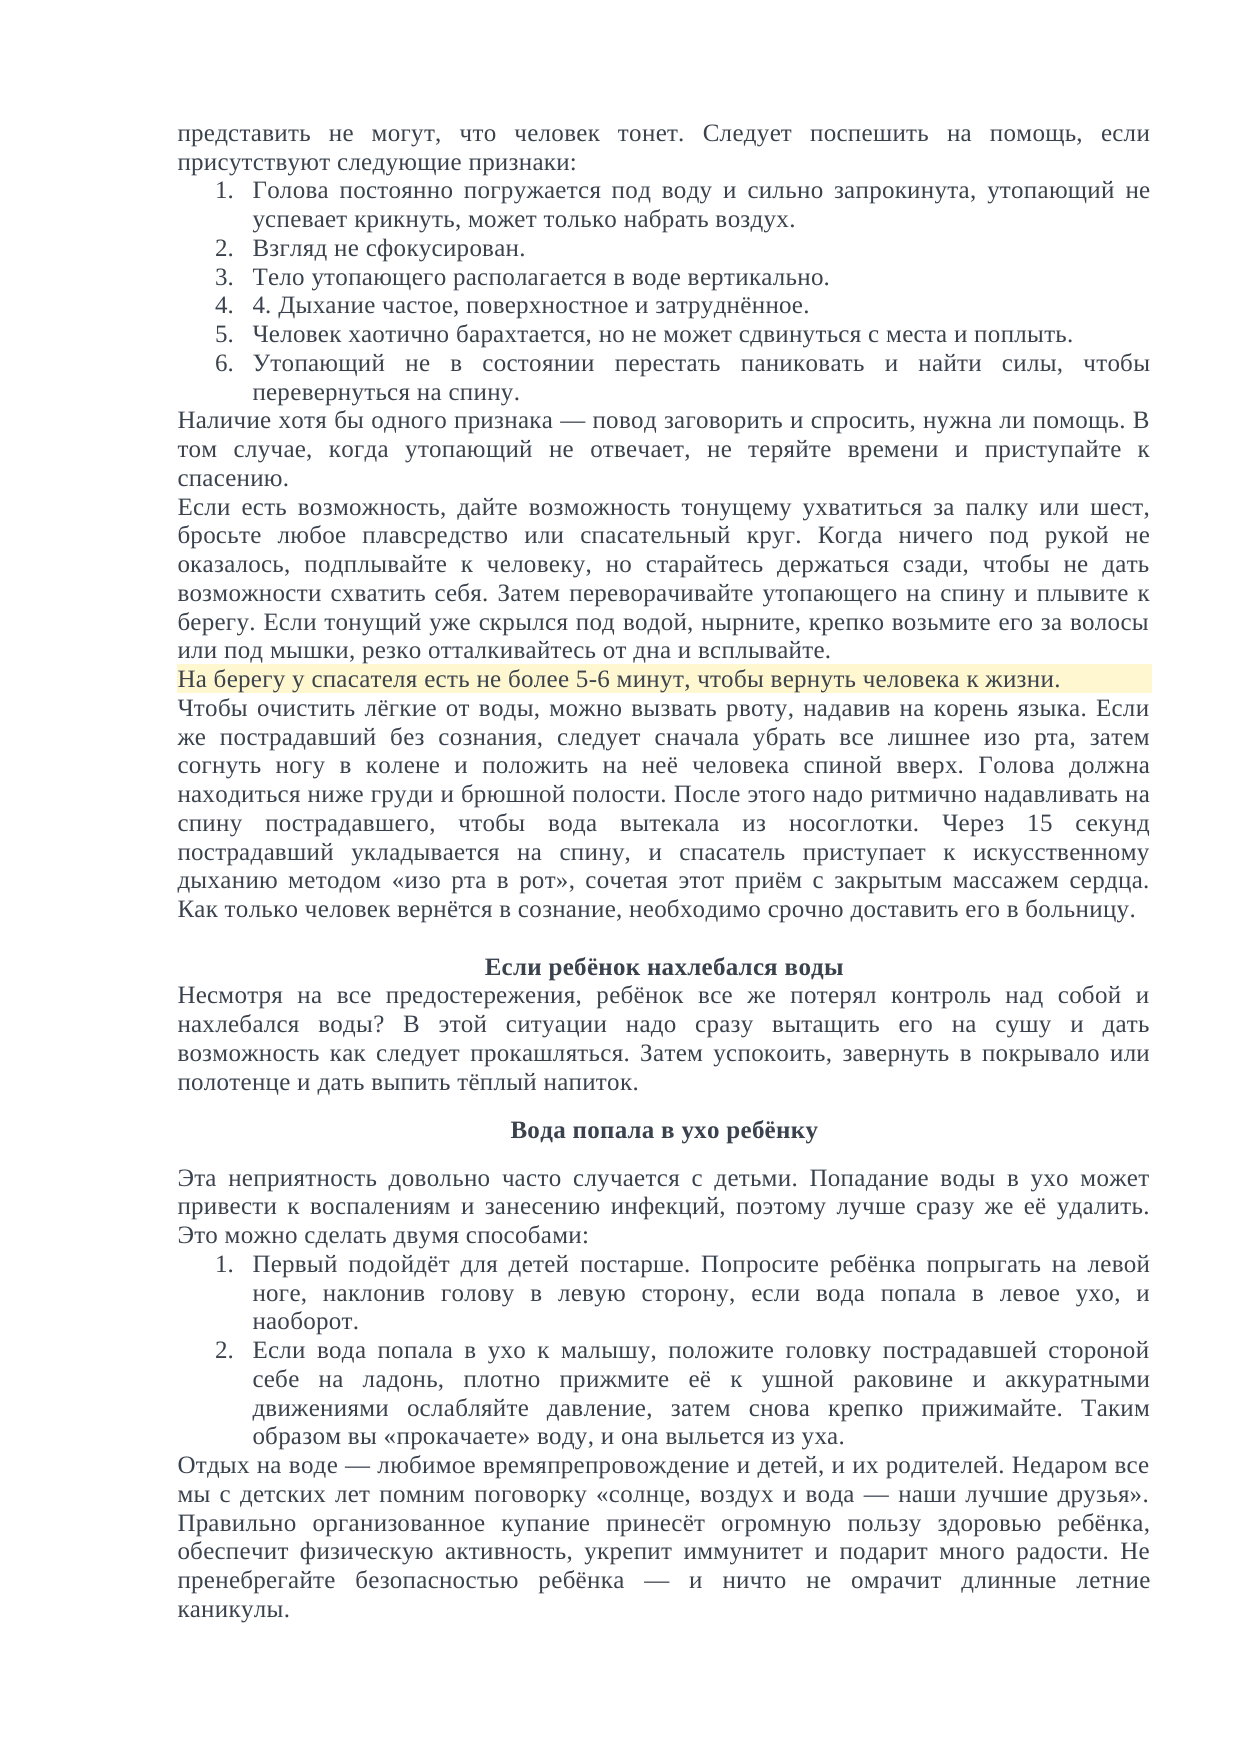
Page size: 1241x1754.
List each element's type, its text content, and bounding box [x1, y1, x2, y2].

text Эта неприятность довольно часто случается с детьми. Попадание воды в ухо может привести к воспалениям и занесению инфекций, поэтому лучше сразу же её удалить. Это можно сделать двумя способами: [177, 1163, 1152, 1249]
list Если вода попала в ухо к малышу, положите головку пострадавшей стороной себе на ладонь, плотно прижмите её к ушной раковине и аккуратными движениями ослабляйте давление, затем снова крепко прижимайте. Таким образом вы «прокачаете» воду, и она выльется из уха. [215, 1335, 1152, 1450]
text Отдых на воде — любимое времяпрепровождение и детей, и их родителей. Недаром все мы с детских лет помним поговорку «солнце, воздух и вода — наши лучшие друзья». Правильно организованное купание принесёт огромную пользу здоровью ребёнка, обеспечит физическую активность, укрепит иммунитет и подарит много радости. Не пренебрегайте безопасностью ребёнка — и ничто не омрачит длинные летние каникулы. [177, 1450, 1152, 1623]
text Чтобы очистить лёгкие от воды, можно вызвать рвоту, надавив на корень языка. Если же пострадавший без сознания, следует сначала убрать все лишнее изо рта, затем согнуть ногу в колене и положить на неё человека спиной вверх. Голова должна находиться ниже груди и брюшной полости. После этого надо ритмично надавливать на спину пострадавшего, чтобы вода вытекала из носоглотки. Через 15 секунд пострадавший укладывается на спину, и спасатель приступает к искусственному дыханию методом «изо рта в рот», сочетая этот приём с закрытым массажем сердца. Как только человек вернётся в сознание, необходимо срочно доставить его в больницу. [177, 693, 1152, 923]
text Наличие хотя бы одного признака — повод заговорить и спросить, нужна ли помощь. В том случае, когда утопающий не отвечает, не теряйте времени и приступайте к спасению. [177, 406, 1152, 492]
list Взгляд не сфокусирован. [215, 233, 1152, 262]
text Если ребёнок нахлебался воды [177, 952, 1152, 981]
text На берегу у спасателя есть не более 5-6 минут, чтобы вернуть человека к жизни. [177, 664, 1152, 693]
text Вода попала в ухо ребёнку [177, 1115, 1152, 1143]
list Человек хаотично барахтается, но не может сдвинуться с места и поплыть. [215, 319, 1152, 348]
list 4. Дыхание частое, поверхностное и затруднённое. [215, 291, 1152, 319]
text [177, 118, 1152, 176]
list Голова постоянно погружается под воду и сильно запрокинута, утопающий не успевает крикнуть, может только набрать воздух. [215, 176, 1152, 233]
list Утопающий не в состоянии перестать паниковать и найти силы, чтобы перевернуться на спину. [215, 348, 1152, 406]
list Тело утопающего располагается в воде вертикально. [215, 262, 1152, 291]
list Первый подойдёт для детей постарше. Попросите ребёнка попрыгать на левой ноге, наклонив голову в левую сторону, если вода попала в левое ухо, и наоборот. [215, 1249, 1152, 1335]
text Несмотря на все предостережения, ребёнок все же потерял контроль над собой и нахлебался воды? В этой ситуации надо сразу вытащить его на сушу и дать возможность как следует прокашляться. Затем успокоить, завернуть в покрывало или полотенце и дать выпить тёплый напиток. [177, 981, 1152, 1096]
text Если есть возможность, дайте возможность тонущему ухватиться за палку или шест, бросьте любое плавсредство или спасательный круг. Когда ничего под рукой не оказалось, подплывайте к человеку, но старайтесь держаться сзади, чтобы не дать возможности схватить себя. Затем переворачивайте утопающего на спину и плывите к берегу. Если тонущий уже скрылся под водой, нырните, крепко возьмите его за волосы или под мышки, резко отталкивайтесь от дна и всплывайте. [177, 492, 1152, 664]
